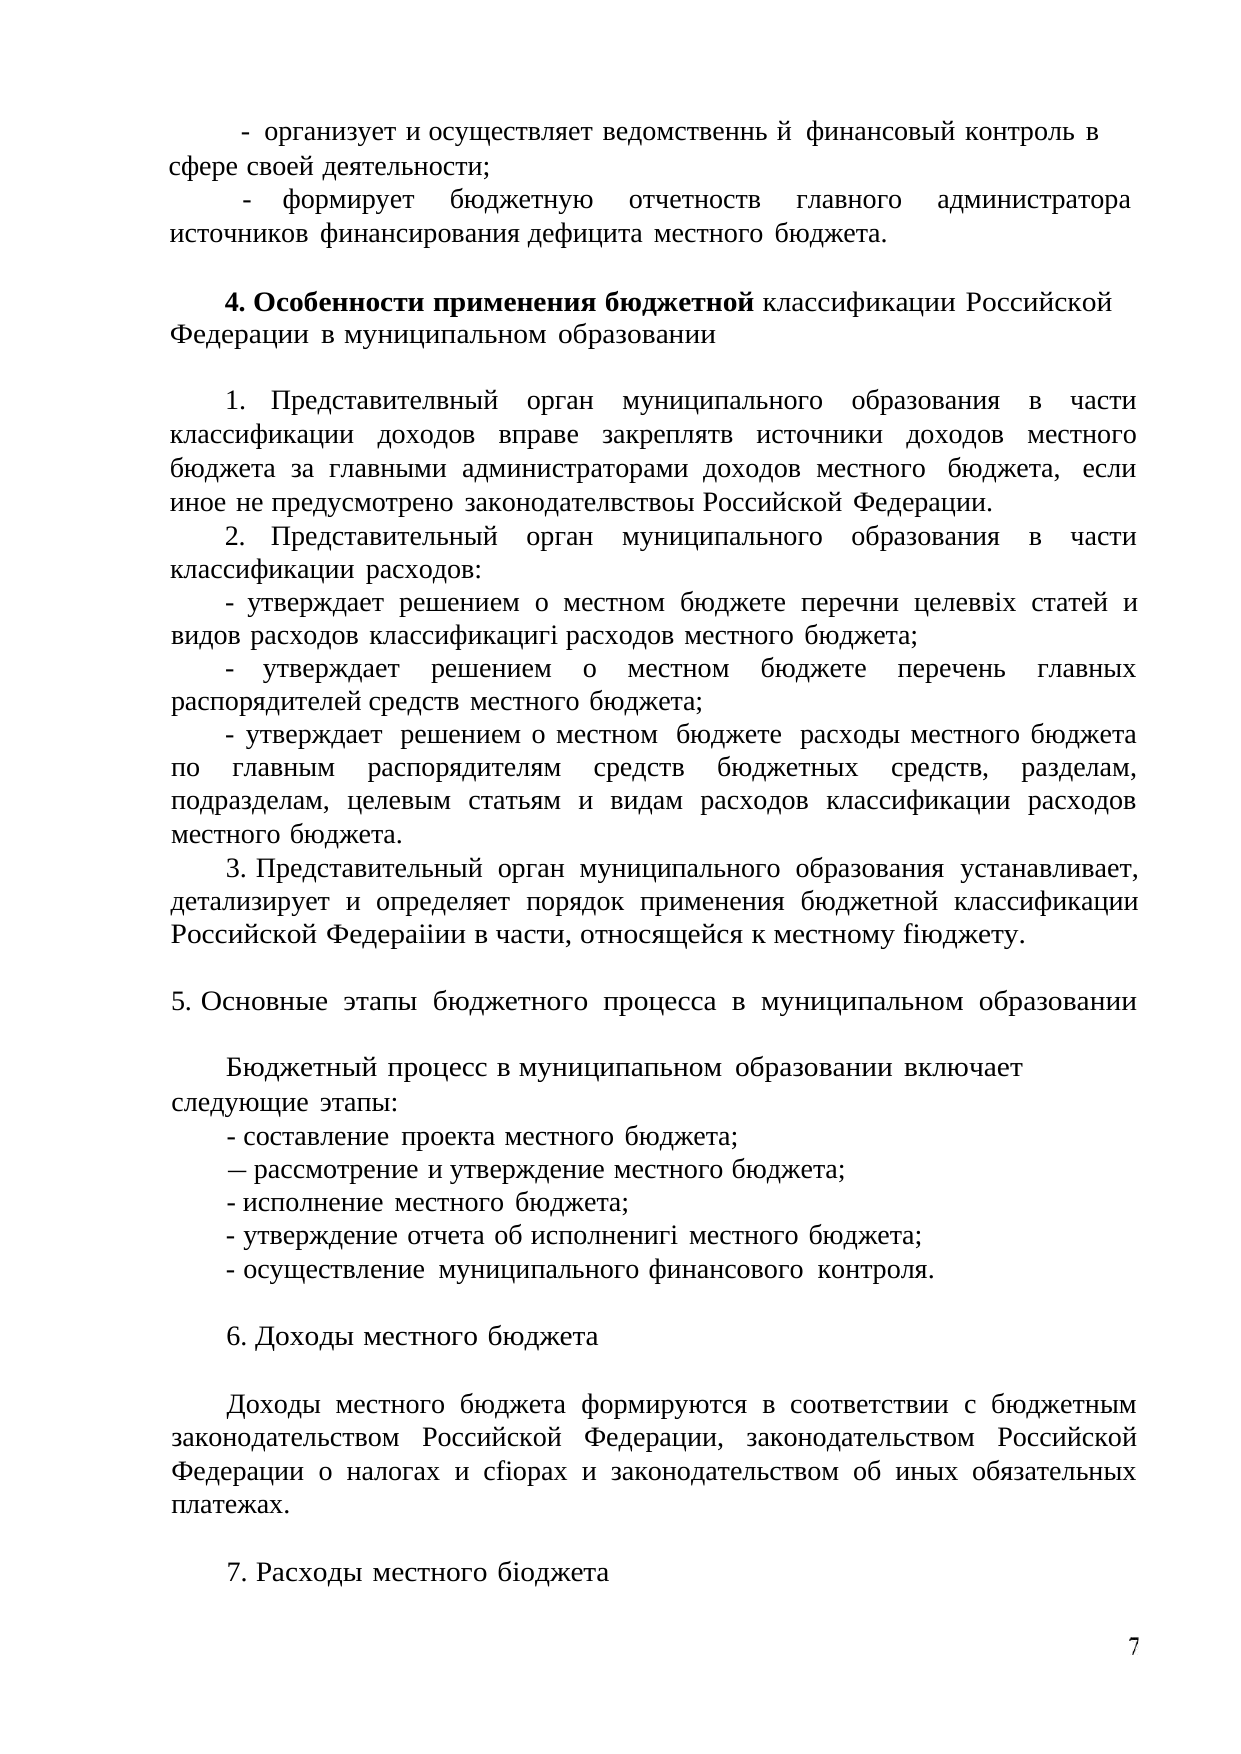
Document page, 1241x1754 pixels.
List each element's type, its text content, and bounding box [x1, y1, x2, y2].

list Основные этапы бюджетного процесса в муниципальном образовании Бюджетный процесс в муниципапьном образовании включает [171, 957, 1138, 1090]
list утверждение отчета об исполненигі местного бюджета; [226, 1218, 1184, 1251]
list Представительный орган муниципального образования в части классификации расходов: [170, 519, 1137, 584]
picture [1129, 1637, 1139, 1655]
list формирует бюджетную отчетноств главного администратора [242, 184, 1184, 214]
list утверждает решением о местном бюджете перечень главных распорядителей средств местного бюджета; [171, 651, 1137, 716]
text следующие этапы: [171, 1090, 1184, 1117]
text источников финансирования дефицита местного бюджета. [169, 216, 1184, 248]
list организует и осуществляет ведомственнь й финансовый контроль в сфере своей деятельности; [168, 114, 1137, 182]
list утверждает решением о местном бюджете расходы местного бюджета по главным распорядителям средств бюджетных средств, разделам, подразделам, целевым статьям и видам расходов классификации расходов местного бюджета. [171, 717, 1137, 849]
list Доходы местного бюджета [226, 1319, 1184, 1352]
list исполнение местного бюджета; [226, 1185, 1184, 1218]
list Представителвный орган муниципального образования в части классификации доходов вправе закреплятв источники доходов местного бюджета за главными администраторами доходов местного бюджета, если иное не предусмотрено законодателвствоы Российской Федерации. [169, 383, 1137, 517]
text — рассмотрение и утверждение местного бюджета; [228, 1152, 1184, 1185]
list утверждает решением о местном бюджете перечни целеввіх статей и видов расходов классификацигі расходов местного бюджета; [171, 585, 1138, 651]
list осуществление муниципального финансового контроля. [226, 1252, 1184, 1284]
list Расходы местного біоджета [226, 1555, 1184, 1587]
list составление проекта местного бюджета; [226, 1119, 1184, 1151]
text Доходы местного бюджета формируются в соответствии с бюджетным законодательством Российской Федерации, законодательством Российской Федерации о налогах и cfiopax и законодательством об иных обязательных платежах. [171, 1387, 1137, 1519]
list Особенности применения бюджетной классификации Российской Федерации в муниципальном образовании [169, 284, 1117, 350]
list Представительный орган муниципального образования устанавливает, детализирует и определяет порядок применения бюджетной классификации Российской Федераііии в части, относящейся к местному fiюджету. [170, 851, 1139, 950]
